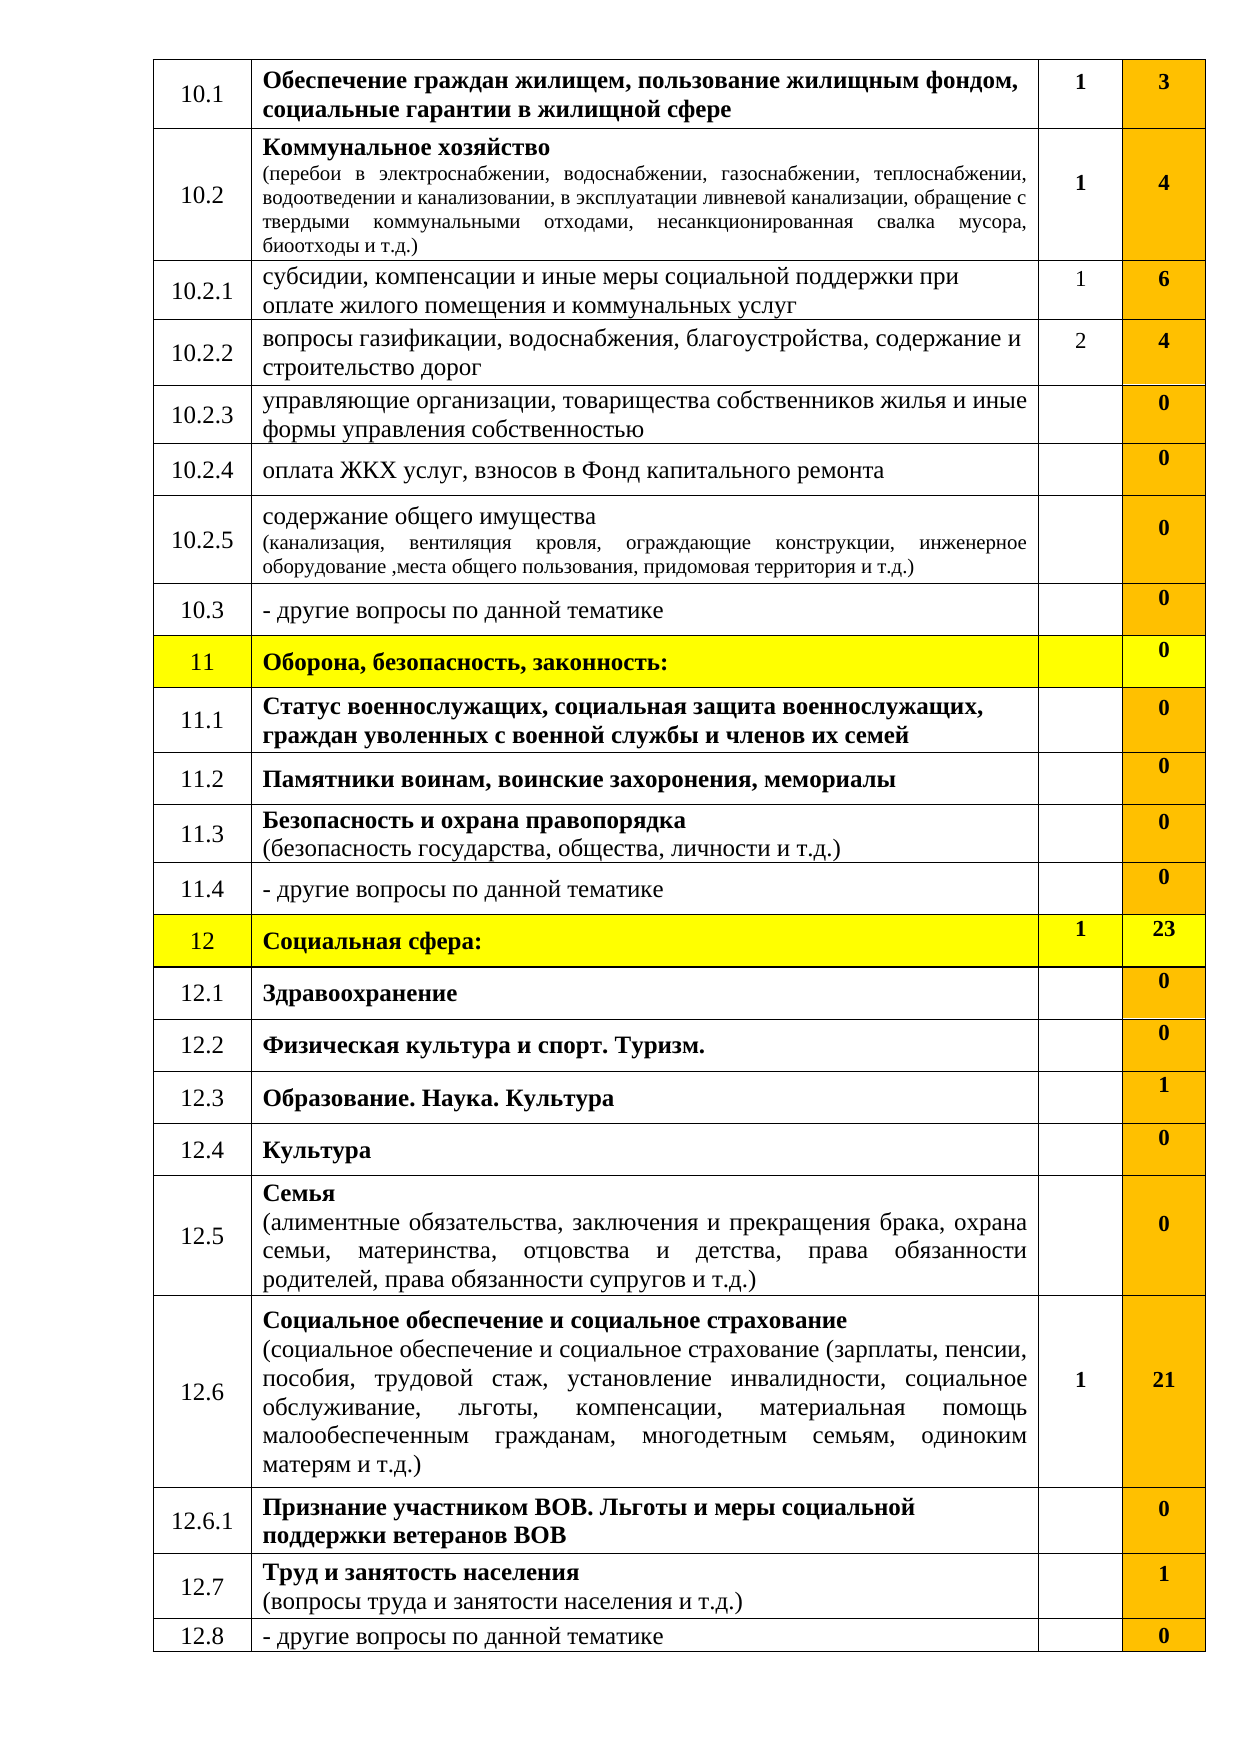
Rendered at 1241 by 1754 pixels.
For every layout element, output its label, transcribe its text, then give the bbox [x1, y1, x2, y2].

table_cell - другие вопросы по данной тематике [252, 584, 1038, 635]
table_cell Статус военнослужащих, социальная защита военнослужащих, граждан уволенных с военной службы и членов их семей [252, 688, 1038, 752]
table_cell 10.1 [154, 60, 251, 128]
table_cell [1039, 753, 1122, 804]
table_cell 3 [1123, 60, 1205, 128]
table_cell 23 [1123, 915, 1205, 966]
table_cell 10.2 [154, 129, 251, 260]
table_cell 0 [1123, 1488, 1205, 1553]
table_cell [1039, 1072, 1122, 1123]
table_cell 12.6.1 [154, 1488, 251, 1553]
table_cell [1039, 444, 1122, 495]
table_cell Обеспечение граждан жилищем, пользование жилищным фондом, социальные гарантии в жилищной сфере [252, 60, 1038, 128]
table_cell Труд и занятость населения (вопросы труда и занятости населения и т.д.) [252, 1554, 1038, 1618]
table_cell 0 [1123, 584, 1205, 635]
table_cell 4 [1123, 320, 1205, 384]
table_cell [1039, 636, 1122, 687]
table_cell [1039, 1619, 1122, 1651]
table_cell [1039, 968, 1122, 1018]
table_cell 12.3 [154, 1072, 251, 1123]
table_cell [1039, 496, 1122, 583]
table_cell 1 [1123, 1072, 1205, 1123]
table_cell [1039, 1124, 1122, 1175]
table_cell Безопасность и охрана правопорядка (безопасность государства, общества, личности и т.д.) [252, 805, 1038, 862]
table_cell 21 [1123, 1296, 1205, 1487]
table_cell 0 [1123, 753, 1205, 804]
table_cell субсидии, компенсации и иные меры социальной поддержки при оплате жилого помещения и коммунальных услуг [252, 261, 1038, 319]
table_cell 1 [1039, 1296, 1122, 1487]
table_cell 1 [1039, 60, 1122, 128]
table_cell вопросы газификации, водоснабжения, благоустройства, содержание и строительство дорог [252, 320, 1038, 384]
table_cell 0 [1123, 863, 1205, 914]
table_cell 2 [1039, 320, 1122, 384]
table_cell 0 [1123, 636, 1205, 687]
table_cell 6 [1123, 261, 1205, 319]
table_cell 11.2 [154, 753, 251, 804]
table_cell 4 [1123, 129, 1205, 260]
table_cell 10.3 [154, 584, 251, 635]
table_cell Памятники воинам, воинские захоронения, мемориалы [252, 753, 1038, 804]
table_cell 0 [1123, 1176, 1205, 1295]
table_cell 0 [1123, 805, 1205, 862]
table_cell Физическая культура и спорт. Туризм. [252, 1020, 1038, 1071]
table_cell Культура [252, 1124, 1038, 1175]
table_cell 0 [1123, 496, 1205, 583]
table_cell Социальная сфера: [252, 915, 1038, 966]
table_cell Здравоохранение [252, 968, 1038, 1018]
table_cell 10.2.1 [154, 261, 251, 319]
table_cell Оборона, безопасность, законность: [252, 636, 1038, 687]
table_cell [1039, 584, 1122, 635]
table_cell - другие вопросы по данной тематике [252, 863, 1038, 914]
table_cell содержание общего имущества (канализация, вентиляция кровля, ограждающие конструкции, инженерное оборудование ,места общего пользования, придомовая территория и т.д.) [252, 496, 1038, 583]
table_cell 10.2.2 [154, 320, 251, 384]
table_cell 10.2.3 [154, 386, 251, 443]
table_cell 0 [1123, 968, 1205, 1018]
table_cell Признание участником ВОВ. Льготы и меры социальной поддержки ветеранов ВОВ [252, 1488, 1038, 1553]
table_cell 10.2.4 [154, 444, 251, 495]
table_cell 0 [1123, 444, 1205, 495]
table_cell [1039, 386, 1122, 443]
table_cell 11 [154, 636, 251, 687]
table_cell [1039, 1020, 1122, 1071]
table_cell 12.4 [154, 1124, 251, 1175]
table_cell 1 [1039, 915, 1122, 966]
table_cell 12.8 [154, 1619, 251, 1651]
table_cell Образование. Наука. Культура [252, 1072, 1038, 1123]
table_cell 12.5 [154, 1176, 251, 1295]
table_cell 12.7 [154, 1554, 251, 1618]
table_cell 0 [1123, 1124, 1205, 1175]
table_cell [1039, 1554, 1122, 1618]
table_cell 11.3 [154, 805, 251, 862]
table_cell [1039, 863, 1122, 914]
table_cell 1 [1123, 1554, 1205, 1618]
table_cell [1039, 1488, 1122, 1553]
table_cell [1039, 688, 1122, 752]
table_cell 12.1 [154, 968, 251, 1018]
table_cell Коммунальное хозяйство (перебои в электроснабжении, водоснабжении, газоснабжении, теплоснабжении, водоотведении и канализовании, в эксплуатации ливневой канализации, обращение с твердыми коммунальными отходами, несанкционированная свалка мусора, биоотходы и т.д.) [252, 129, 1038, 260]
table_cell управляющие организации, товарищества собственников жилья и иные формы управления собственностью [252, 386, 1038, 443]
table_cell 11.1 [154, 688, 251, 752]
table_cell 12.6 [154, 1296, 251, 1487]
table_cell 12.2 [154, 1020, 251, 1071]
table_cell 1 [1039, 261, 1122, 319]
table_cell 12 [154, 915, 251, 966]
table_cell [1039, 805, 1122, 862]
table_cell Семья (алиментные обязательства, заключения и прекращения брака, охрана семьи, материнства, отцовства и детства, права обязанности родителей, права обязанности супругов и т.д.) [252, 1176, 1038, 1295]
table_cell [252, 1619, 1038, 1651]
table_cell [1039, 1176, 1122, 1295]
table_cell 10.2.5 [154, 496, 251, 583]
table_cell 11.4 [154, 863, 251, 914]
table_cell 0 [1123, 386, 1205, 443]
table_cell 1 [1039, 129, 1122, 260]
table_cell 0 [1123, 1020, 1205, 1071]
table_cell 0 [1123, 688, 1205, 752]
table_cell 0 [1123, 1619, 1205, 1651]
table_cell оплата ЖКХ услуг, взносов в Фонд капитального ремонта [252, 444, 1038, 495]
table_cell Социальное обеспечение и социальное страхование (социальное обеспечение и социальное страхование (зарплаты, пенсии, пособия, трудовой стаж, установление инвалидности, социальное обслуживание, льготы, компенсации, материальная помощь малообеспеченным гражданам, многодетным семьям, одиноким матерям и т.д.) [252, 1296, 1038, 1487]
